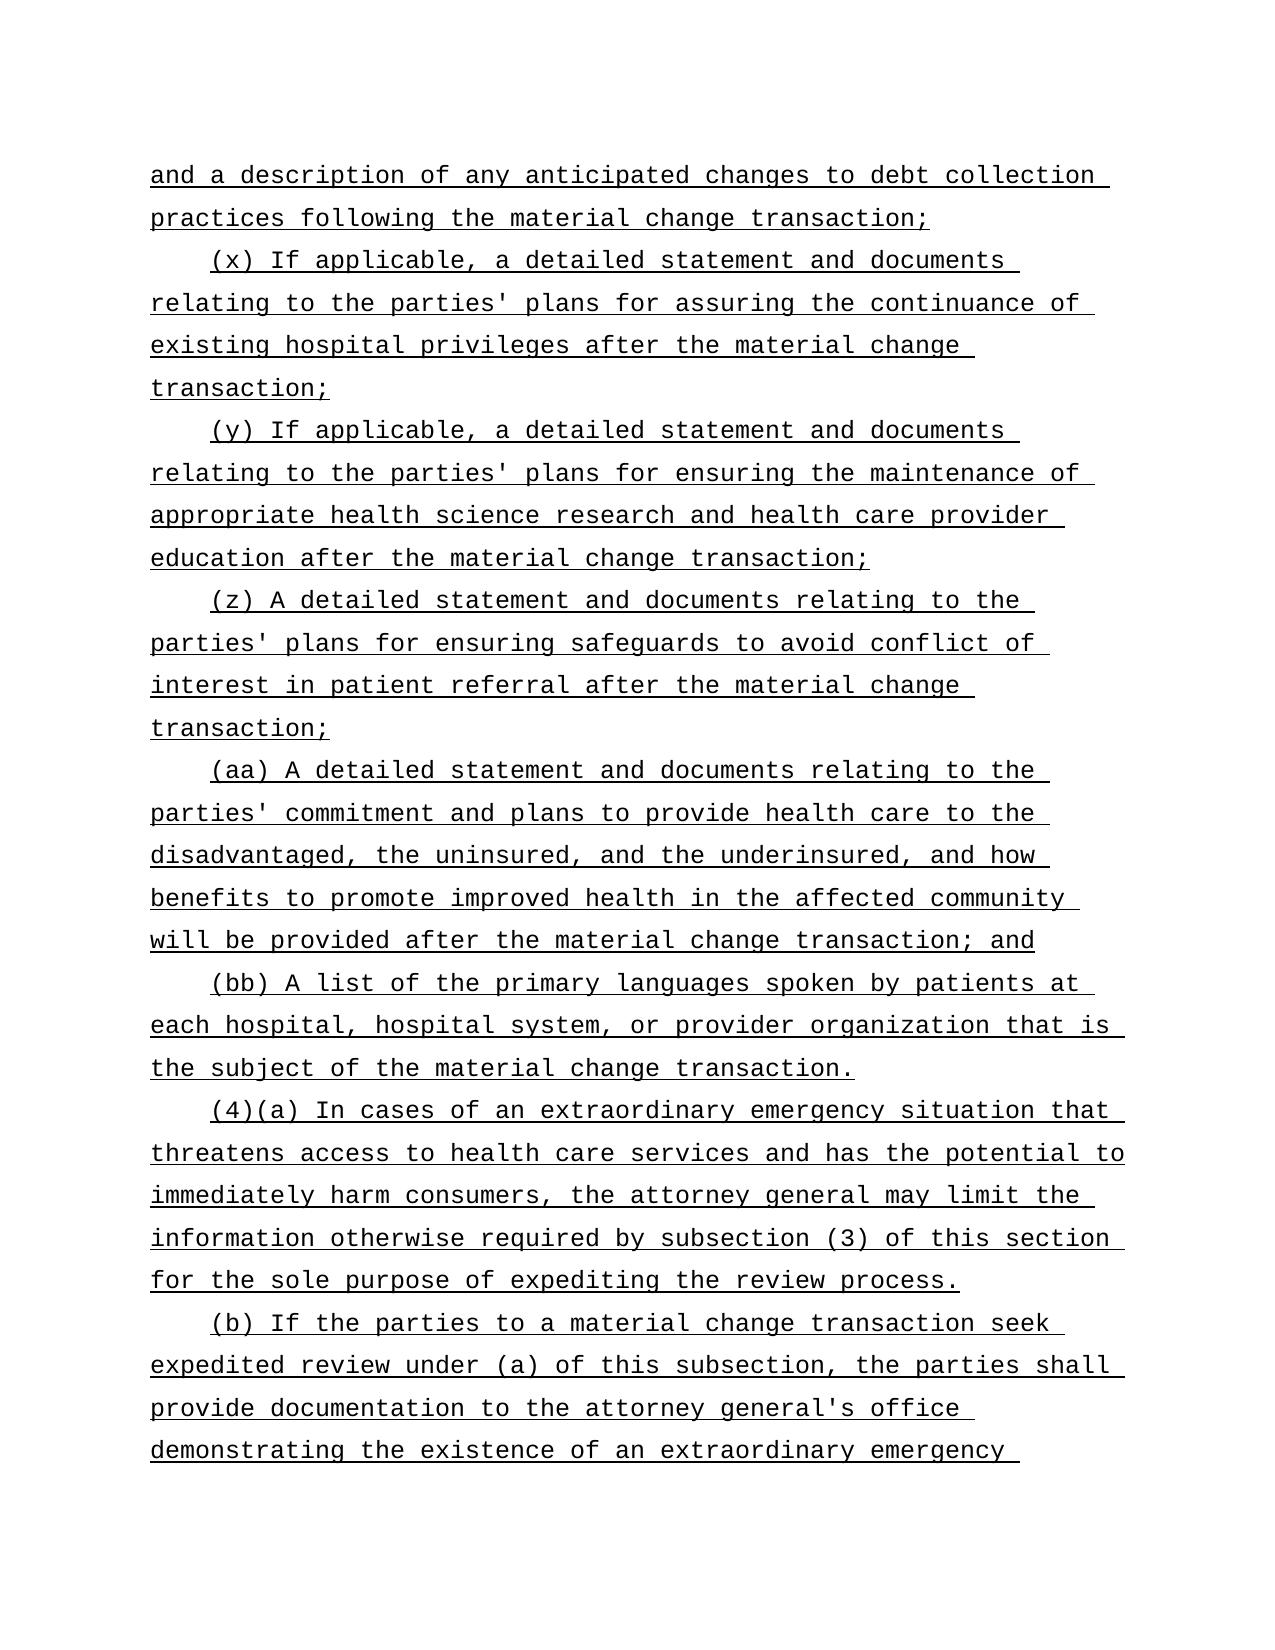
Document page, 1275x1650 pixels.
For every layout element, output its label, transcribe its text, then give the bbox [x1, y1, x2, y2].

text (4)(a) In cases of an extraordinary emergency situation that threatens access to health care services and has the potential to immediately harm consumers, the attorney general may limit the information otherwise required by subsection (3) of this section for the sole purpose of expediting the review process. [150, 1165, 1125, 1249]
text (aa) A detailed statement and documents relating to the parties' commitment and plans to provide health care to the disadvantaged, the uninsured, and the underinsured, and how benefits to promote improved health in the affected community will be provided after the material change transaction; and [150, 745, 1125, 957]
text (4)(a) In cases of an extraordinary emergency situation that threatens access to health care services and has the potential to immediately harm consumers, the attorney general may limit the information otherwise required by subsection (3) of this section for the sole purpose of expediting the review process. [150, 1085, 1125, 1164]
text (x) If applicable, a detailed statement and documents relating to the parties' plans for assuring the continuance of existing hospital privileges after the material change transaction; [150, 235, 1125, 405]
text (4)(a) In cases of an extraordinary emergency situation that threatens access to health care services and has the potential to immediately harm consumers, the attorney general may limit the information otherwise required by subsection (3) of this section for the sole purpose of expediting the review process. [150, 1250, 1125, 1297]
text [150, 150, 1125, 235]
text (z) A detailed statement and documents relating to the parties' plans for ensuring safeguards to avoid conflict of interest in patient referral after the material change transaction; [150, 575, 1125, 745]
text (y) If applicable, a detailed statement and documents relating to the parties' plans for ensuring the maintenance of appropriate health science research and health care provider education after the material change transaction; [150, 405, 1125, 575]
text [150, 1378, 1125, 1467]
text (bb) A list of the primary languages spoken by patients at each hospital, hospital system, or provider organization that is the subject of the material change transaction. [150, 957, 1125, 1036]
text (bb) A list of the primary languages spoken by patients at each hospital, hospital system, or provider organization that is the subject of the material change transaction. [150, 1038, 1125, 1085]
